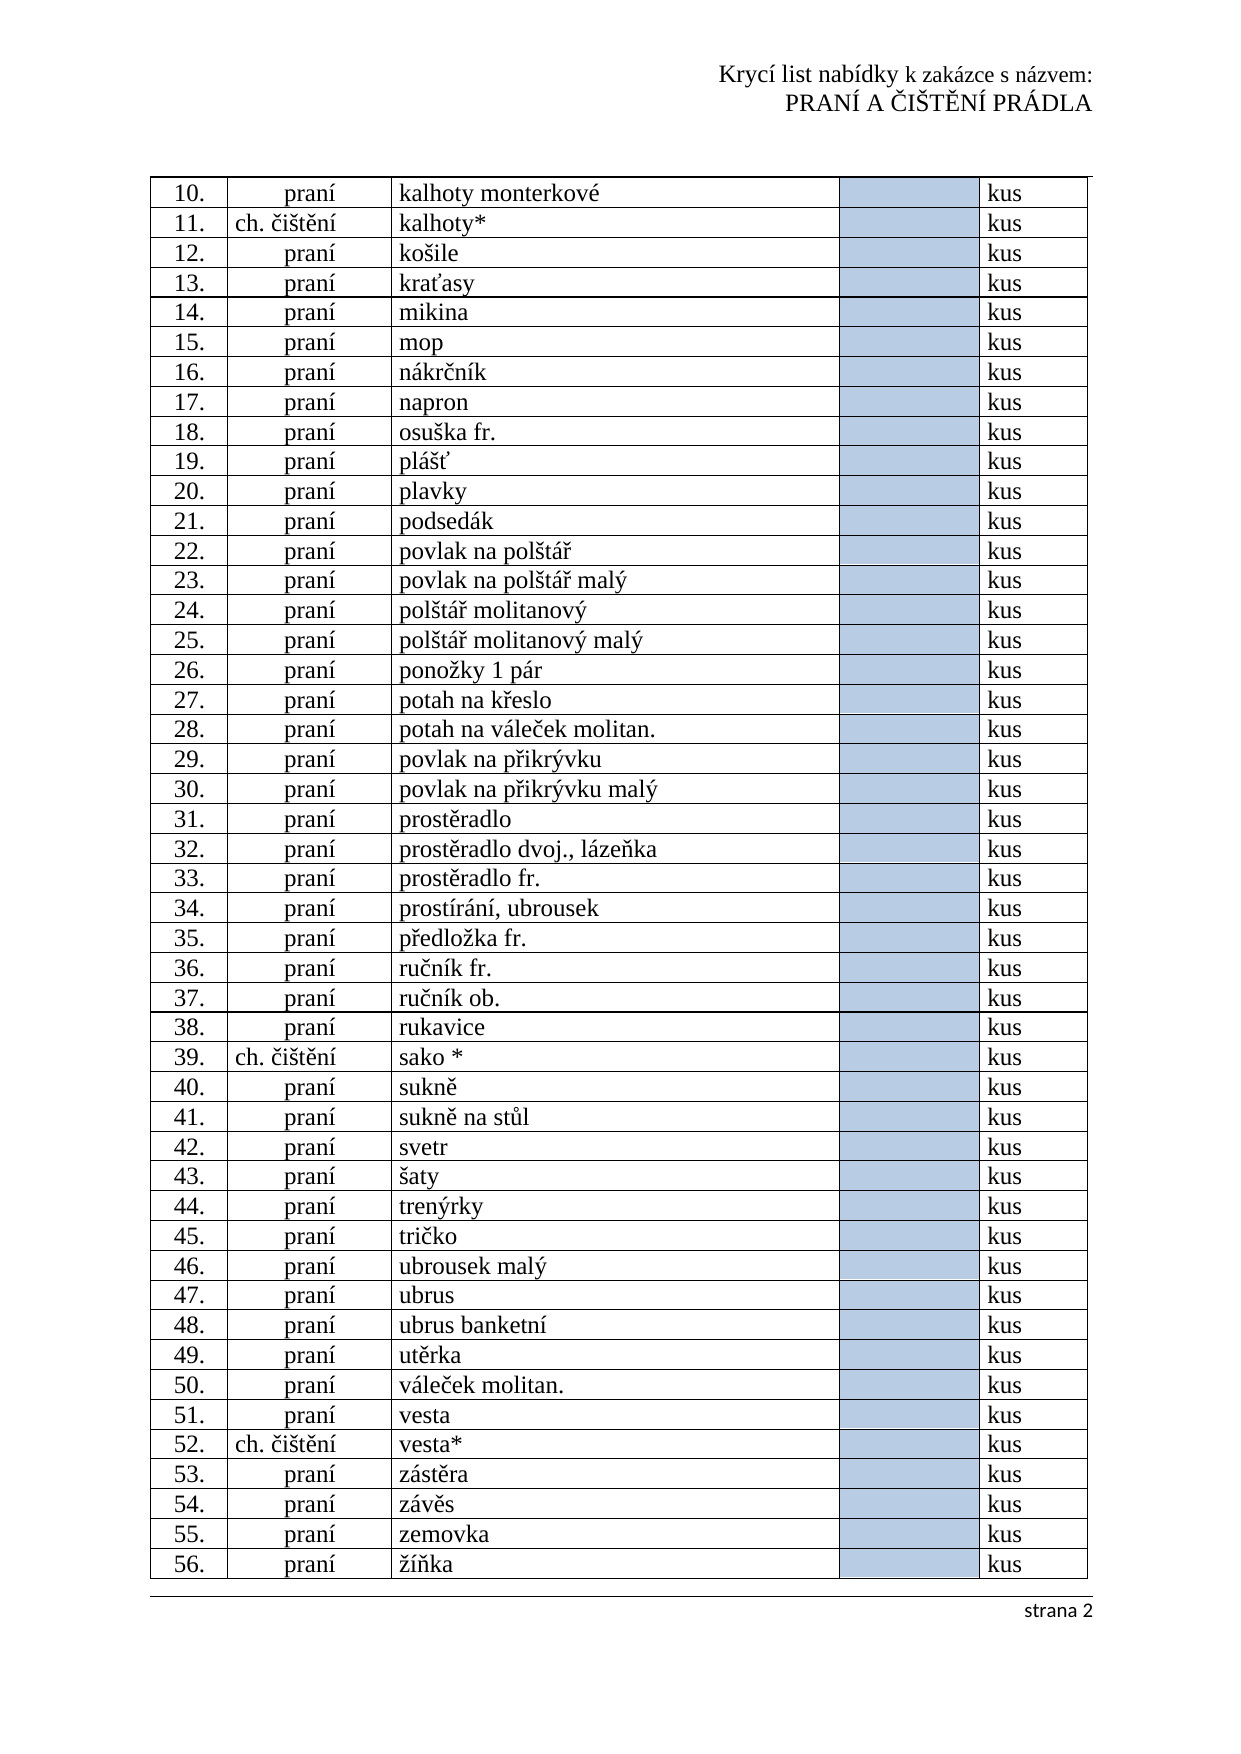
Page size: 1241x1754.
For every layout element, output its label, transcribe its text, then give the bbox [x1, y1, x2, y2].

table_cell ch. čištění [228, 1042, 391, 1071]
table_cell plavky [392, 476, 839, 505]
table_cell napron [392, 387, 839, 416]
table_cell 43. [151, 1161, 227, 1190]
table_cell praní [228, 893, 391, 922]
table_cell praní [228, 1519, 391, 1548]
table_cell kus [980, 655, 1087, 684]
table_cell 49. [151, 1340, 227, 1369]
table_cell kus [980, 864, 1087, 892]
table_cell polštář molitanový malý [392, 625, 839, 654]
table_cell praní [228, 1400, 391, 1428]
table_cell [840, 1102, 979, 1131]
table_cell 50. [151, 1370, 227, 1399]
table_cell praní [228, 953, 391, 982]
table_cell potah na váleček molitan. [392, 715, 839, 743]
table_cell [840, 417, 979, 445]
table_cell [840, 327, 979, 356]
table_cell rukavice [392, 1013, 839, 1041]
table_cell [840, 1549, 979, 1577]
table_cell 54. [151, 1489, 227, 1518]
table_cell praní [228, 1340, 391, 1369]
table_cell 38. [151, 1013, 227, 1041]
table_cell praní [228, 1072, 391, 1101]
table_cell nákrčník [392, 357, 839, 386]
table_cell praní [228, 923, 391, 952]
table_cell kus [980, 1132, 1087, 1160]
table_cell kus [980, 1340, 1087, 1369]
table_cell praní [228, 387, 391, 416]
table_cell kus [980, 834, 1087, 862]
table_cell 41. [151, 1102, 227, 1131]
table_cell [840, 864, 979, 892]
table_cell 33. [151, 864, 227, 892]
table_cell praní [228, 417, 391, 445]
table_cell [840, 1251, 979, 1279]
table_cell praní [228, 1161, 391, 1190]
table_cell 40. [151, 1072, 227, 1101]
table_cell [840, 655, 979, 684]
table_cell praní [228, 1281, 391, 1309]
table_cell [840, 1519, 979, 1548]
table_cell kus [980, 595, 1087, 624]
table_cell kus [980, 893, 1087, 922]
table_cell 42. [151, 1132, 227, 1160]
table_cell polštář molitanový [392, 595, 839, 624]
table_cell [840, 983, 979, 1011]
table_cell plášť [392, 446, 839, 475]
table_cell [840, 1281, 979, 1309]
table_cell praní [228, 595, 391, 624]
table_cell [840, 923, 979, 952]
table_cell ch. čištění [228, 208, 391, 237]
table_cell 27. [151, 685, 227, 713]
table_cell 24. [151, 595, 227, 624]
table_cell 52. [151, 1430, 227, 1458]
table_cell kus [980, 953, 1087, 982]
table_cell tričko [392, 1221, 839, 1250]
table_cell [840, 953, 979, 982]
table_cell praní [228, 1310, 391, 1339]
table_cell košile [392, 238, 839, 267]
table_cell kus [980, 1489, 1087, 1518]
table_cell praní [228, 625, 391, 654]
table_cell kus [980, 1430, 1087, 1458]
table_cell 10. [151, 178, 227, 207]
table_cell praní [228, 536, 391, 564]
table_cell trenýrky [392, 1191, 839, 1220]
table_cell kus [980, 1370, 1087, 1399]
table_cell prostěradlo dvoj., lázeňka [392, 834, 839, 862]
table_cell [840, 1042, 979, 1071]
table_cell 34. [151, 893, 227, 922]
table_cell [840, 1400, 979, 1428]
table_cell [840, 268, 979, 296]
table_cell praní [228, 268, 391, 296]
table_cell ubrus [392, 1281, 839, 1309]
table_cell 44. [151, 1191, 227, 1220]
table_cell povlak na polštář [392, 536, 839, 564]
table_cell zemovka [392, 1519, 839, 1548]
table_cell [840, 1459, 979, 1488]
table_cell kus [980, 446, 1087, 475]
table_cell kus [980, 983, 1087, 1011]
table_cell 12. [151, 238, 227, 267]
table_cell [840, 387, 979, 416]
table_cell 23. [151, 566, 227, 594]
table_cell kus [980, 298, 1087, 326]
table_cell kus [980, 774, 1087, 803]
table_cell [840, 1161, 979, 1190]
table_cell [840, 1310, 979, 1339]
table_cell [840, 446, 979, 475]
table_cell kus [980, 1251, 1087, 1279]
table_cell [840, 1221, 979, 1250]
table_cell ručník ob. [392, 983, 839, 1011]
table_cell 15. [151, 327, 227, 356]
table_cell praní [228, 655, 391, 684]
table_cell [840, 476, 979, 505]
table_cell 21. [151, 506, 227, 535]
table_cell kalhoty* [392, 208, 839, 237]
table_cell praní [228, 1370, 391, 1399]
table_cell kus [980, 238, 1087, 267]
table_cell 14. [151, 298, 227, 326]
table_cell kus [980, 804, 1087, 833]
table_cell praní [228, 774, 391, 803]
table_cell kus [980, 536, 1087, 564]
table_cell kus [980, 685, 1087, 713]
table_cell sukně [392, 1072, 839, 1101]
table_cell praní [228, 178, 391, 207]
table_cell 39. [151, 1042, 227, 1071]
table_cell kus [980, 506, 1087, 535]
table_cell ubrus banketní [392, 1310, 839, 1339]
table_cell povlak na přikrývku [392, 744, 839, 773]
table_cell povlak na polštář malý [392, 566, 839, 594]
table_cell [840, 178, 979, 207]
table_cell 11. [151, 208, 227, 237]
table_cell ručník fr. [392, 953, 839, 982]
table_cell [840, 1370, 979, 1399]
table_cell 35. [151, 923, 227, 952]
table_cell [840, 208, 979, 237]
table_cell prostěradlo fr. [392, 864, 839, 892]
table_cell váleček molitan. [392, 1370, 839, 1399]
table_cell [840, 298, 979, 326]
table_cell povlak na přikrývku malý [392, 774, 839, 803]
table_cell žíňka [392, 1549, 839, 1577]
table_cell kus [980, 387, 1087, 416]
table_cell šaty [392, 1161, 839, 1190]
table_cell 46. [151, 1251, 227, 1279]
table_cell kus [980, 1549, 1087, 1577]
table_cell kalhoty monterkové [392, 178, 839, 207]
table_cell mikina [392, 298, 839, 326]
table_cell vesta* [392, 1430, 839, 1458]
table_cell [840, 625, 979, 654]
table_cell kus [980, 1281, 1087, 1309]
table_cell [840, 238, 979, 267]
table_cell 22. [151, 536, 227, 564]
table_cell praní [228, 685, 391, 713]
table_cell [840, 685, 979, 713]
table_cell kus [980, 178, 1087, 207]
table_cell 48. [151, 1310, 227, 1339]
table_cell [840, 357, 979, 386]
table_cell kus [980, 417, 1087, 445]
table_cell 47. [151, 1281, 227, 1309]
table_cell praní [228, 864, 391, 892]
table_cell kus [980, 1400, 1087, 1428]
table_cell [840, 506, 979, 535]
table_cell praní [228, 1489, 391, 1518]
table_cell [840, 566, 979, 594]
table_cell ubrousek malý [392, 1251, 839, 1279]
table_cell 45. [151, 1221, 227, 1250]
table_cell zástěra [392, 1459, 839, 1488]
table_cell kus [980, 923, 1087, 952]
table_cell praní [228, 804, 391, 833]
table_cell praní [228, 715, 391, 743]
table_cell kus [980, 1102, 1087, 1131]
table_cell [840, 774, 979, 803]
table_cell [840, 715, 979, 743]
table_cell sukně na stůl [392, 1102, 839, 1131]
table_cell 28. [151, 715, 227, 743]
table_cell kus [980, 1161, 1087, 1190]
table_cell [840, 595, 979, 624]
table_cell kus [980, 566, 1087, 594]
table_cell praní [228, 1549, 391, 1577]
table_cell kus [980, 476, 1087, 505]
table_cell sako * [392, 1042, 839, 1071]
table_cell kus [980, 1072, 1087, 1101]
table_cell praní [228, 446, 391, 475]
table_cell 55. [151, 1519, 227, 1548]
table_cell podsedák [392, 506, 839, 535]
table_cell 19. [151, 446, 227, 475]
table_cell kus [980, 1310, 1087, 1339]
table_cell kus [980, 1013, 1087, 1041]
table_cell 51. [151, 1400, 227, 1428]
table_cell kus [980, 744, 1087, 773]
table_cell kus [980, 1042, 1087, 1071]
table_cell praní [228, 238, 391, 267]
table_cell kus [980, 1519, 1087, 1548]
table_cell praní [228, 298, 391, 326]
table_cell předložka fr. [392, 923, 839, 952]
table_cell praní [228, 1191, 391, 1220]
table_cell mop [392, 327, 839, 356]
table_cell praní [228, 1251, 391, 1279]
table_cell 29. [151, 744, 227, 773]
table_cell kus [980, 327, 1087, 356]
table_cell [840, 1072, 979, 1101]
table_cell ponožky 1 pár [392, 655, 839, 684]
table_cell 18. [151, 417, 227, 445]
table_cell kus [980, 208, 1087, 237]
table_cell [840, 834, 979, 862]
table_cell 17. [151, 387, 227, 416]
table_cell praní [228, 1221, 391, 1250]
table_cell [840, 1132, 979, 1160]
table_cell praní [228, 983, 391, 1011]
table_cell praní [228, 476, 391, 505]
table_cell [840, 1013, 979, 1041]
table_cell [840, 893, 979, 922]
table_cell praní [228, 357, 391, 386]
table_cell praní [228, 744, 391, 773]
table_cell [840, 1489, 979, 1518]
table_cell 26. [151, 655, 227, 684]
table_cell praní [228, 566, 391, 594]
table_cell praní [228, 1102, 391, 1131]
table_cell kus [980, 715, 1087, 743]
table_cell 31. [151, 804, 227, 833]
table_cell kus [980, 1221, 1087, 1250]
table_cell 56. [151, 1549, 227, 1577]
table_cell osuška fr. [392, 417, 839, 445]
table_cell praní [228, 1459, 391, 1488]
table_cell 13. [151, 268, 227, 296]
table_cell kus [980, 268, 1087, 296]
table_cell svetr [392, 1132, 839, 1160]
table_cell potah na křeslo [392, 685, 839, 713]
table_cell [840, 1191, 979, 1220]
table_cell praní [228, 834, 391, 862]
table_cell kus [980, 1459, 1087, 1488]
table_cell 20. [151, 476, 227, 505]
table_cell kus [980, 625, 1087, 654]
table_cell [840, 744, 979, 773]
table_cell ch. čištění [228, 1430, 391, 1458]
table_cell praní [228, 1132, 391, 1160]
table_cell kraťasy [392, 268, 839, 296]
table_cell kus [980, 1191, 1087, 1220]
table_cell 25. [151, 625, 227, 654]
table_cell [840, 1430, 979, 1458]
table_cell praní [228, 1013, 391, 1041]
table_cell [840, 1340, 979, 1369]
table_cell 16. [151, 357, 227, 386]
table_cell závěs [392, 1489, 839, 1518]
table_cell praní [228, 506, 391, 535]
table_cell 37. [151, 983, 227, 1011]
table_cell kus [980, 357, 1087, 386]
table_cell [840, 804, 979, 833]
table_cell prostírání, ubrousek [392, 893, 839, 922]
table_cell prostěradlo [392, 804, 839, 833]
table_cell [840, 536, 979, 564]
table_cell 30. [151, 774, 227, 803]
table_cell 36. [151, 953, 227, 982]
table_cell utěrka [392, 1340, 839, 1369]
table_cell praní [228, 327, 391, 356]
table_cell 53. [151, 1459, 227, 1488]
table_cell vesta [392, 1400, 839, 1428]
table_cell 32. [151, 834, 227, 862]
